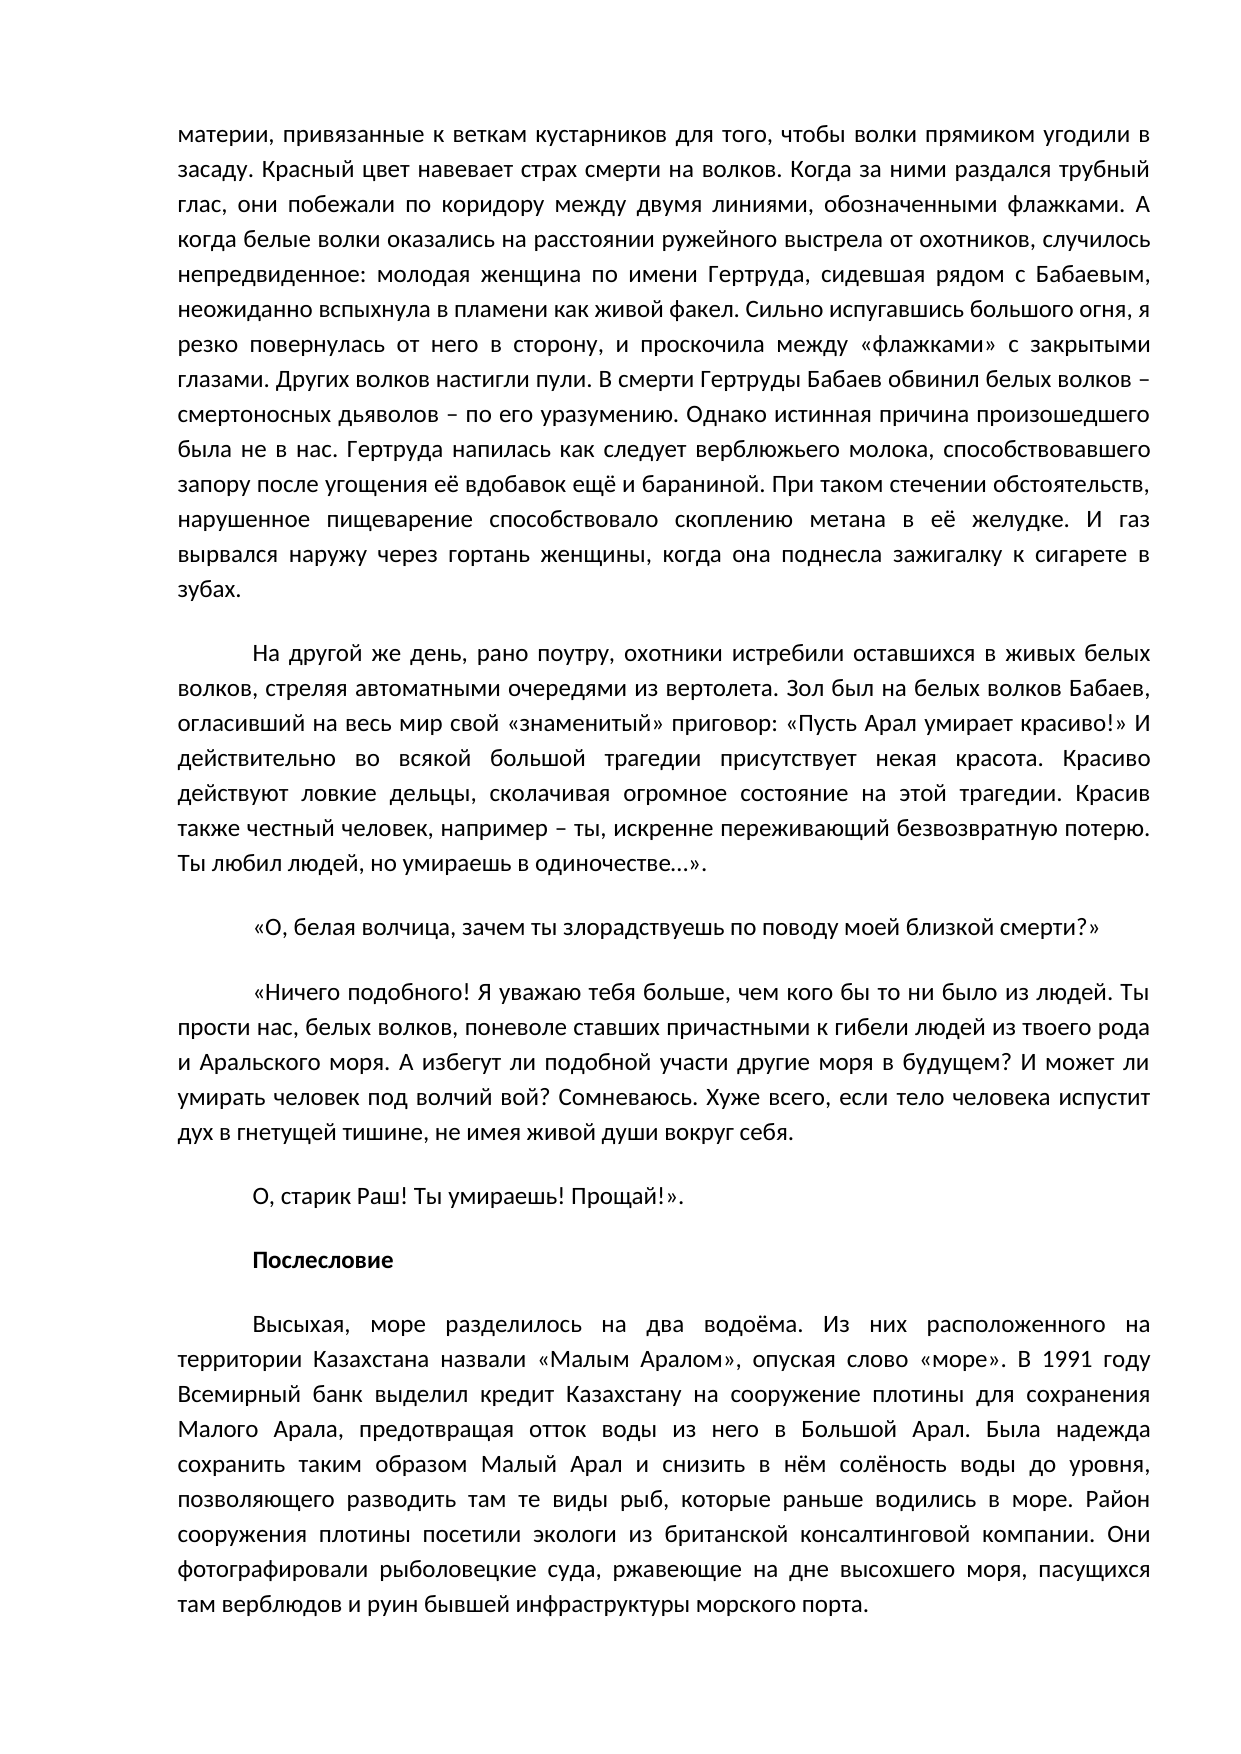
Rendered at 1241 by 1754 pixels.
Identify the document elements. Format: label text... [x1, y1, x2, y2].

text «О, белая волчица, зачем ты злорадствуешь по поводу моей близкой смерти?» [177, 911, 1152, 942]
text Высыхая, море разделилось на два водоёма. Из них расположенного на территории Казахстана назвали «Малым Аралом», опуская слово «море». В 1991 году Всемирный банк выделил кредит Казахстану на сооружение плотины для сохранения Малого Арала, предотвращая отток воды из него в Большой Арал. Была надежда сохранить таким образом Малый Арал и снизить в нём солёность воды до уровня, позволяющего разводить там те виды рыб, которые раньше водились в море. Район сооружения плотины посетили экологи из британской консалтинговой компании. Они фотографировали рыболовецкие суда, ржавеющие на дне высохшего моря, пасущихся там верблюдов и руин бывшей инфраструктуры морского порта. [177, 1308, 1152, 1619]
text О, старик Раш! Ты умираешь! Прощай!». [177, 1180, 1152, 1210]
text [177, 118, 1152, 604]
text Послесловие [177, 1244, 1152, 1274]
text «Ничего подобного! Я уважаю тебя больше, чем кого бы то ни было из людей. Ты прости нас, белых волков, поневоле ставших причастными к гибели людей из твоего рода и Аральского моря. А избегут ли подобной участи другие моря в будущем? И может ли умирать человек под волчий вой? Сомневаюсь. Хуже всего, если тело человека испустит дух в гнетущей тишине, не имея живой души вокруг себя. [177, 976, 1152, 1146]
text На другой же день, рано поутру, охотники истребили оставшихся в живых белых волков, стреляя автоматными очередями из вертолета. Зол был на белых волков Бабаев, огласивший на весь мир свой «знаменитый» приговор: «Пусть Арал умирает красиво!» И действительно во всякой большой трагедии присутствует некая красота. Красиво действуют ловкие дельцы, сколачивая огромное состояние на этой трагедии. Красив также честный человек, например – ты, искренне переживающий безвозвратную потерю. Ты любил людей, но умираешь в одиночестве…». [177, 637, 1152, 878]
